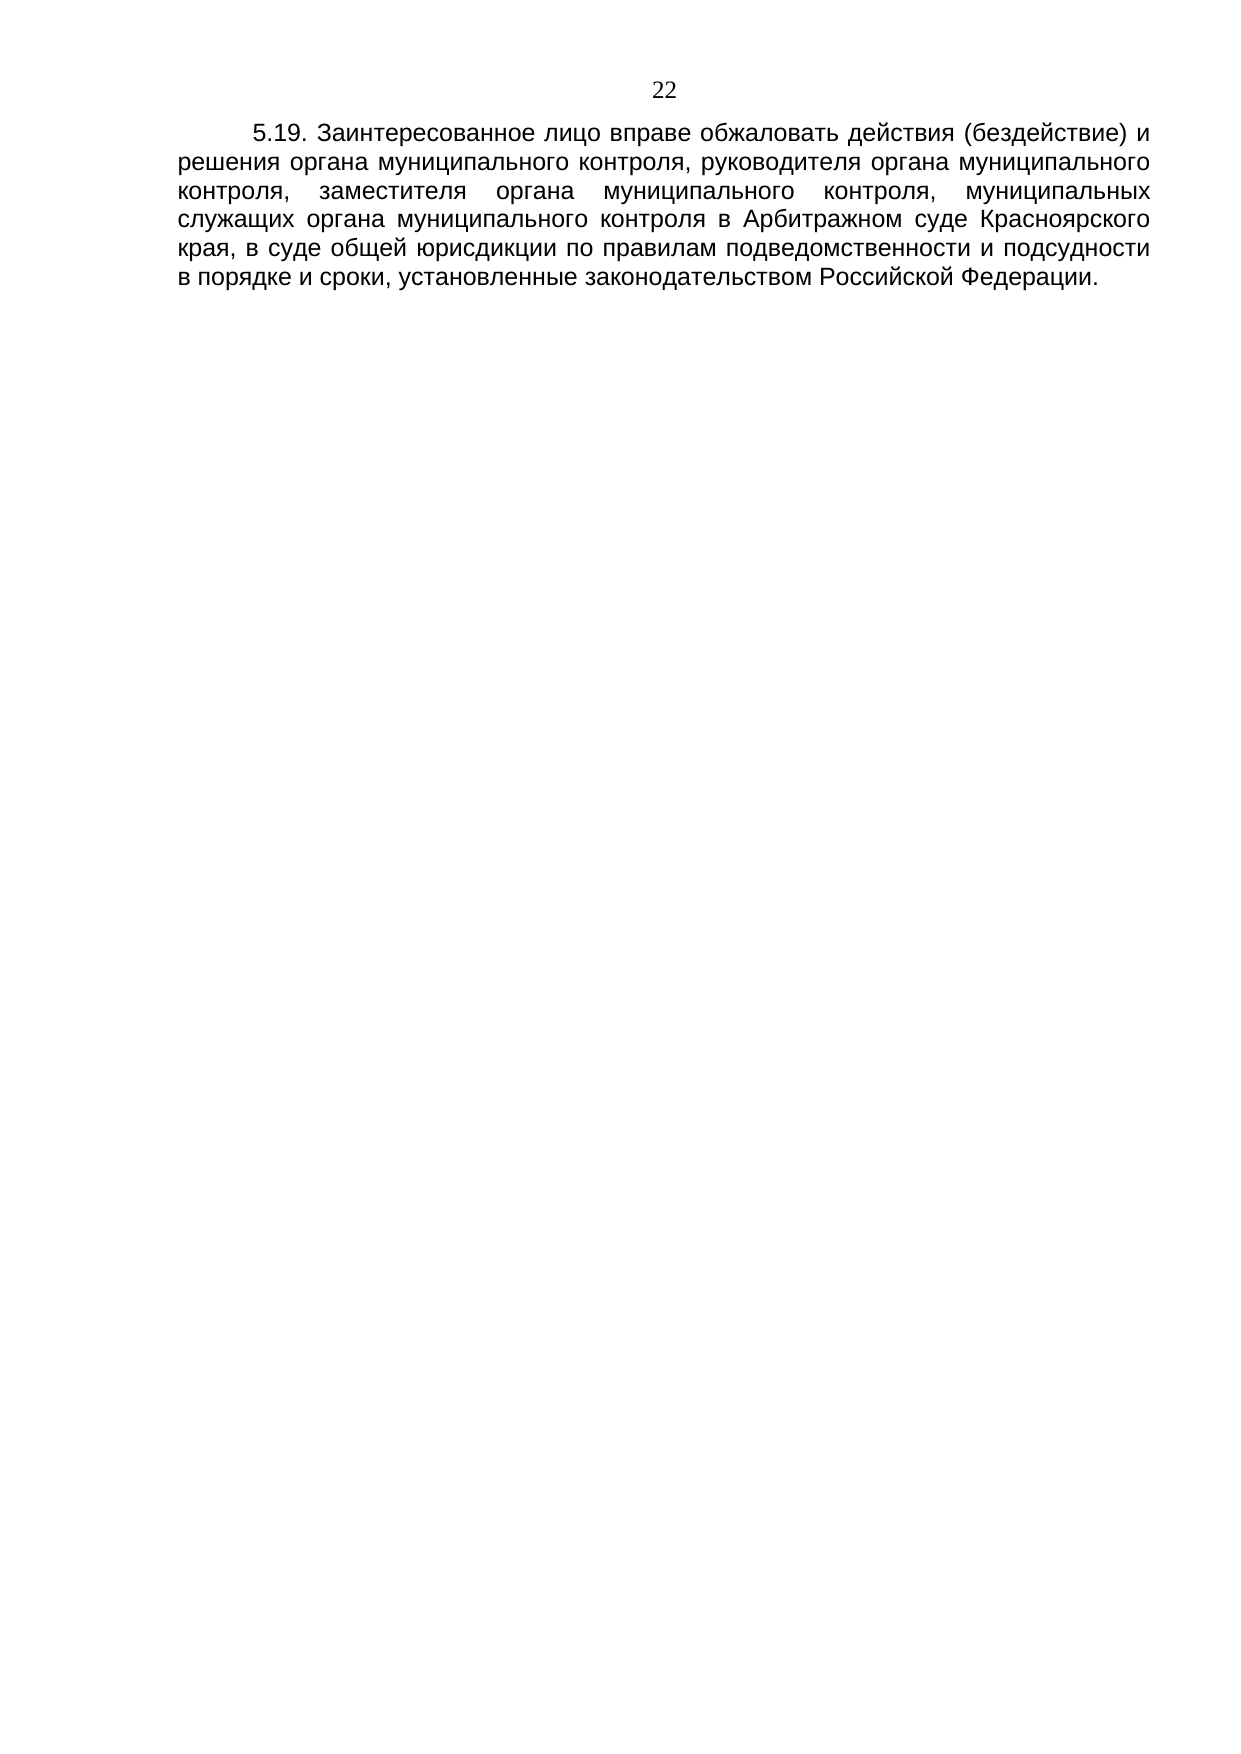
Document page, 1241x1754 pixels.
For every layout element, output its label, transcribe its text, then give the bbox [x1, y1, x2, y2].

text 5.19. Заинтересованное лицо вправе обжаловать действия (бездействие) и решения органа муниципального контроля, руководителя органа муниципального контроля, заместителя органа муниципального контроля, муниципальных служащих органа муниципального контроля в Арбитражном суде Красноярского края, в суде общей юрисдикции по правилам подведомственности и подсудности в порядке и сроки, установленные законодательством Российской Федерации. [177, 118, 1152, 291]
